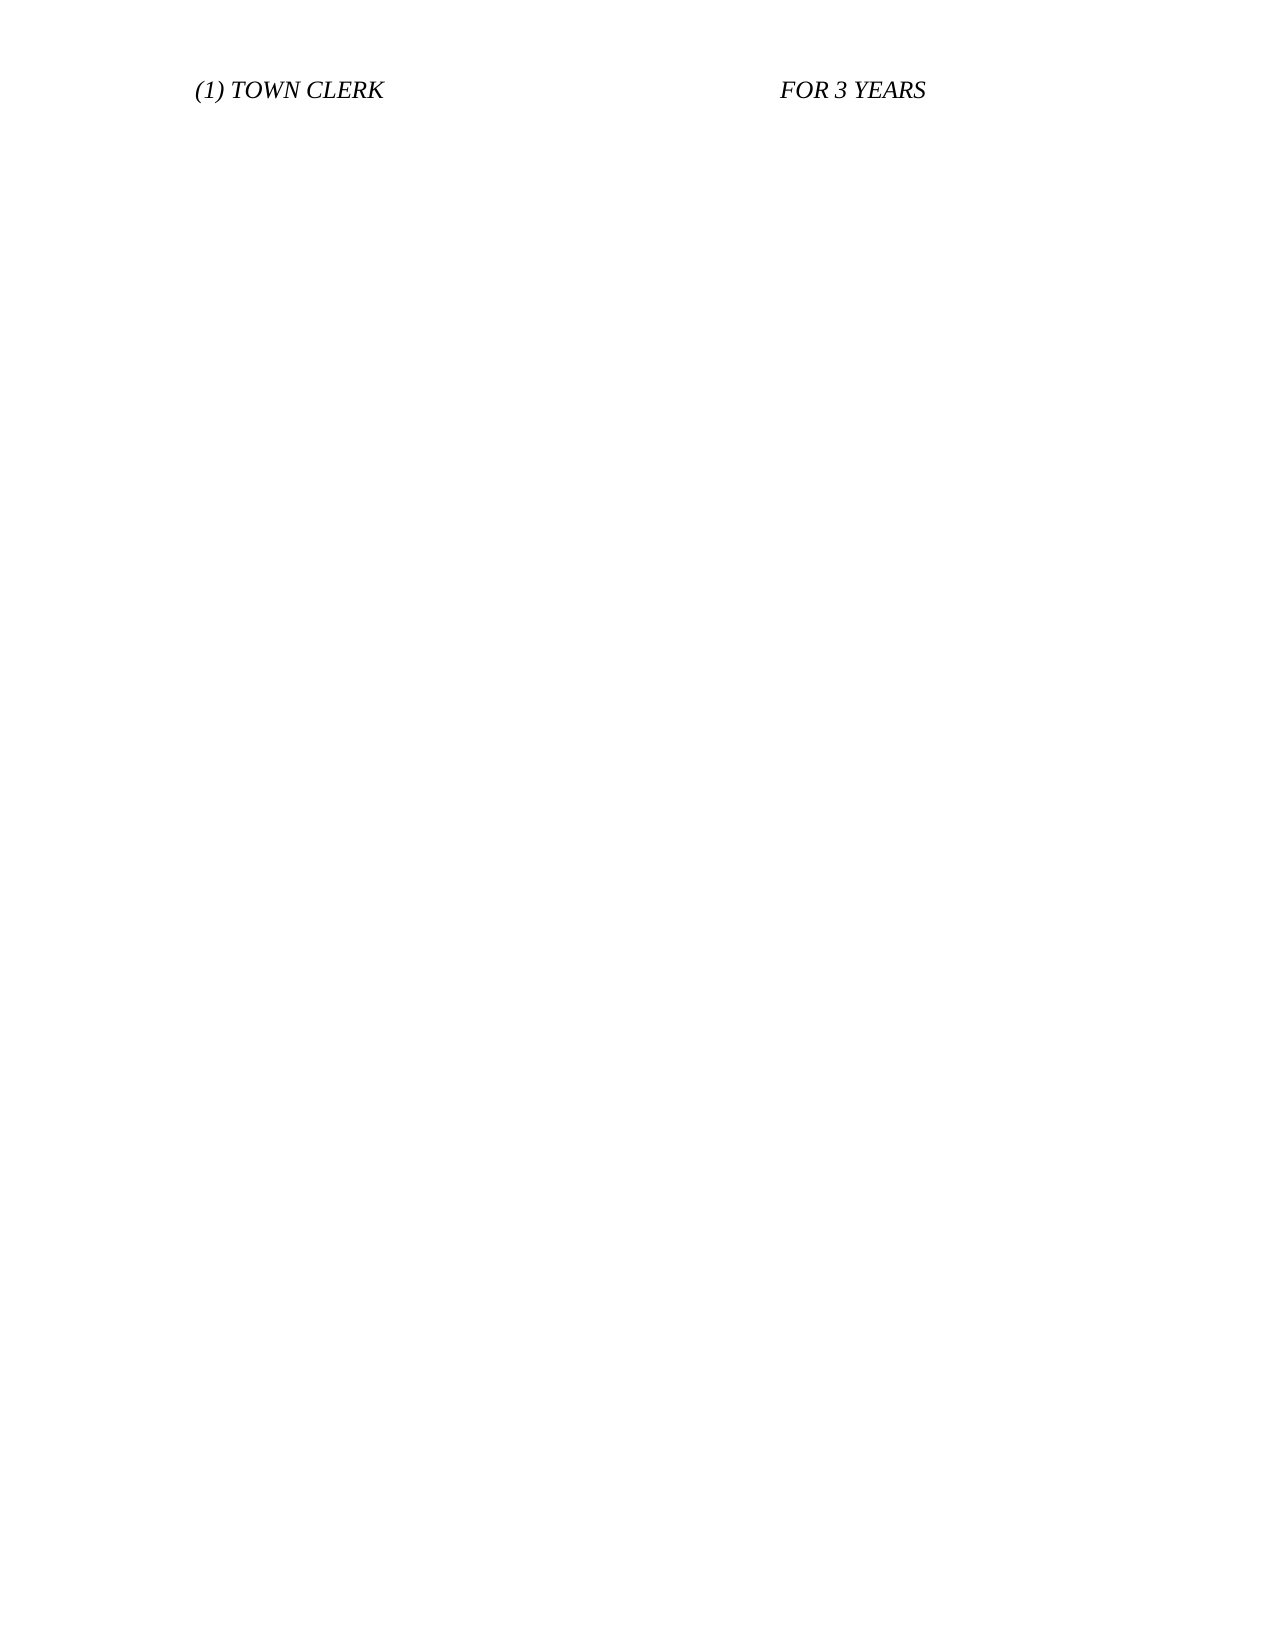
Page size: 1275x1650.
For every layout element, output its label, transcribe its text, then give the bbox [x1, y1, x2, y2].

text (1) TOWN CLERK FOR 3 YEARS [120, 75, 1170, 104]
